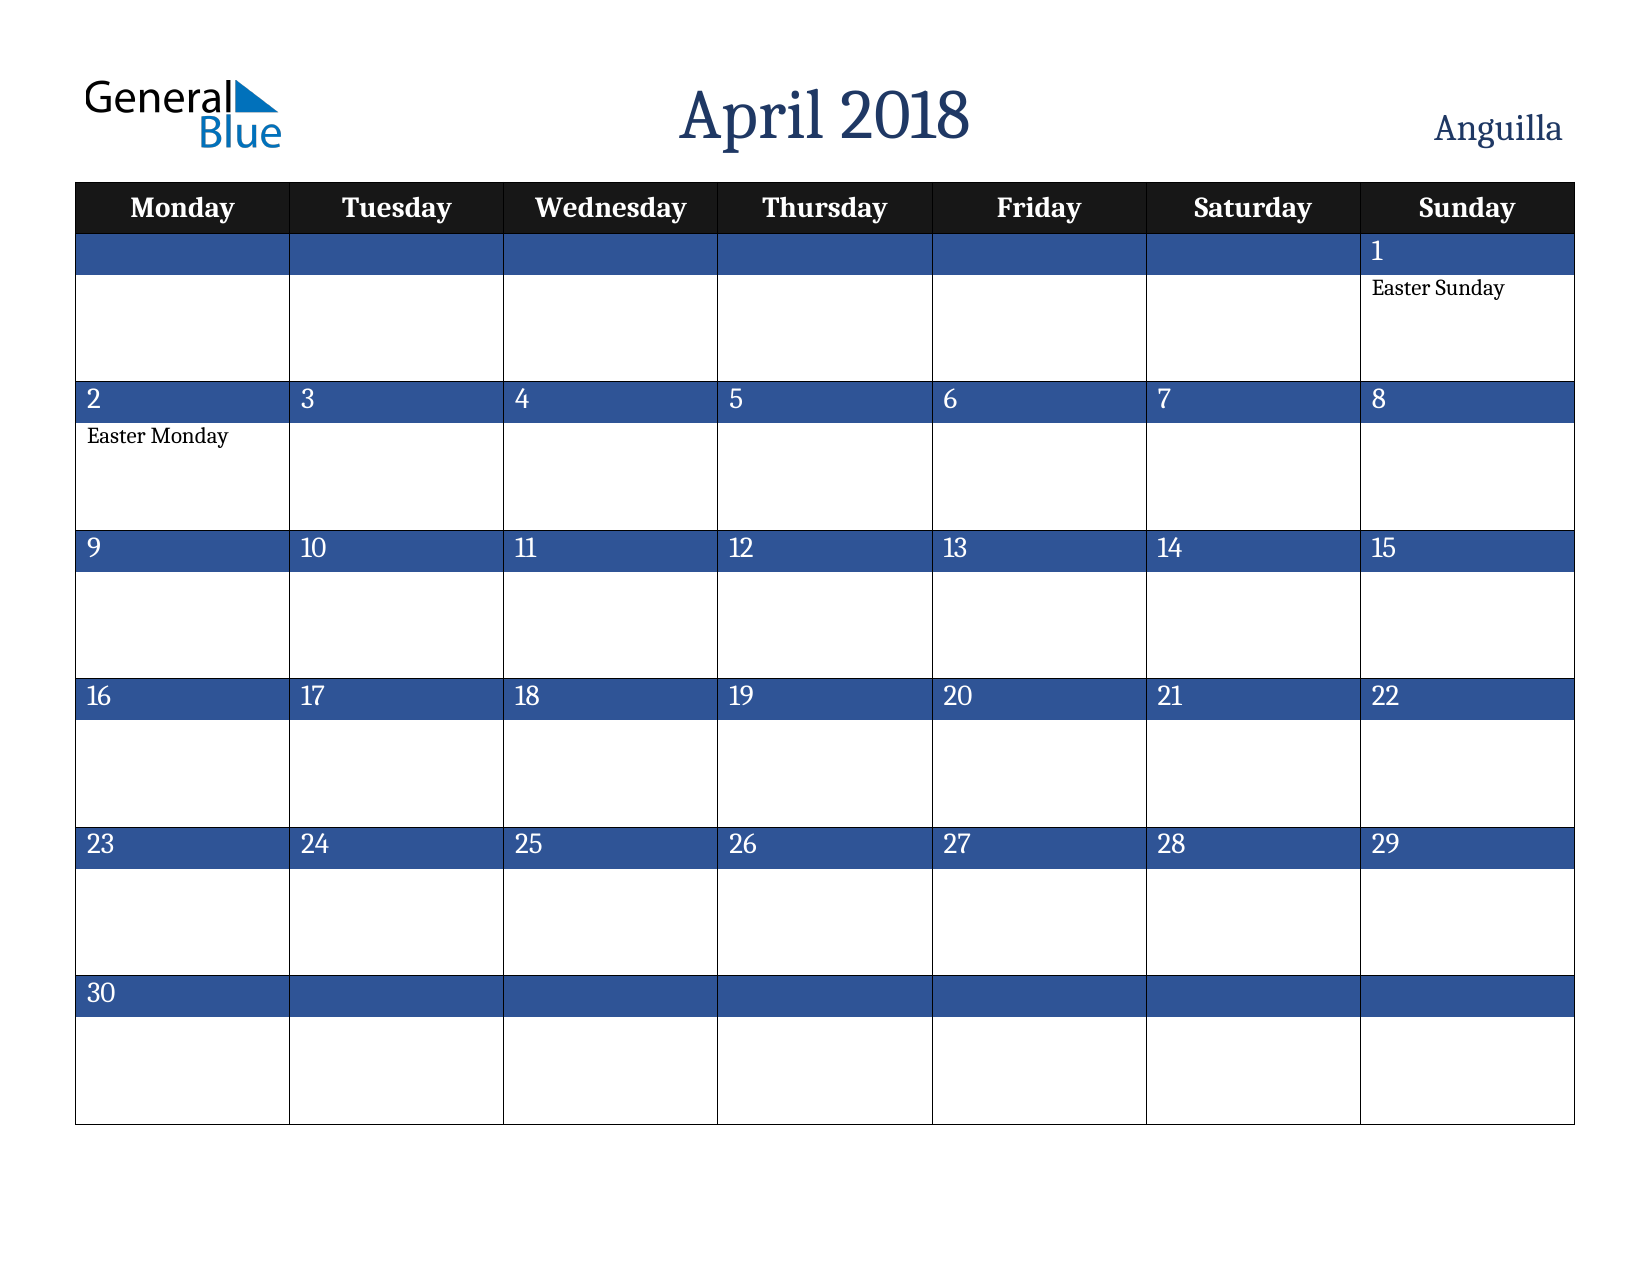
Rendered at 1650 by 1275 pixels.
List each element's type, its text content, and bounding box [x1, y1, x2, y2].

table_cell [504, 976, 717, 1017]
table_cell [718, 572, 932, 678]
table_cell Tuesday [290, 183, 503, 233]
table_cell [933, 720, 1146, 827]
table_cell [1361, 976, 1574, 1017]
table_cell [718, 976, 932, 1017]
table_cell [933, 234, 1146, 275]
table_cell 3 [290, 382, 503, 423]
table_cell [504, 275, 717, 381]
table_cell [718, 234, 932, 275]
table_cell [718, 1017, 932, 1123]
table_cell [290, 234, 503, 275]
table_cell [933, 1017, 1146, 1123]
table_cell Thursday [718, 183, 932, 233]
table_cell [933, 572, 1146, 678]
table_cell [718, 720, 932, 827]
table_cell 25 [504, 828, 717, 869]
table_cell 11 [504, 531, 717, 572]
table_cell [1361, 572, 1574, 678]
table_cell [290, 720, 503, 827]
table_cell Easter Monday [76, 423, 289, 530]
table_cell [504, 572, 717, 678]
table_cell [76, 869, 289, 975]
table_cell [290, 976, 503, 1017]
table_cell 6 [933, 382, 1146, 423]
table_header [76, 75, 503, 182]
table_cell [1361, 720, 1574, 827]
table_cell 5 [718, 382, 932, 423]
table_cell [933, 275, 1146, 381]
table_cell [1147, 976, 1360, 1017]
table_cell 18 [504, 679, 717, 720]
table_cell 1 [1361, 234, 1574, 275]
table_cell [1147, 275, 1360, 381]
table_cell 26 [718, 828, 932, 869]
table_cell [290, 572, 503, 678]
table_cell 7 [1147, 382, 1360, 423]
table_header April 2018 [504, 75, 1146, 182]
picture [86, 80, 281, 148]
table_cell [718, 869, 932, 975]
table_cell 20 [933, 679, 1146, 720]
table_cell Saturday [1147, 183, 1360, 233]
table_cell 17 [290, 679, 503, 720]
table_cell Wednesday [504, 183, 717, 233]
table_cell [290, 275, 503, 381]
table_cell 23 [76, 828, 289, 869]
table_cell [290, 869, 503, 975]
table_cell [1147, 423, 1360, 530]
table_cell 12 [718, 531, 932, 572]
table_cell [1147, 720, 1360, 827]
table_cell Sunday [1361, 183, 1574, 233]
table_cell 21 [1147, 679, 1360, 720]
table_cell [718, 423, 932, 530]
table_cell 9 [76, 531, 289, 572]
table_cell [933, 423, 1146, 530]
table_cell [504, 234, 717, 275]
table_cell 13 [933, 531, 1146, 572]
table_cell 30 [76, 976, 289, 1017]
table_cell [718, 275, 932, 381]
table_cell [1147, 1017, 1360, 1123]
table_cell Monday [76, 183, 289, 233]
table_cell [1361, 423, 1574, 530]
table_cell 10 [290, 531, 503, 572]
table_header Anguilla [1146, 75, 1574, 182]
table_cell [933, 976, 1146, 1017]
table_cell Easter Sunday [1361, 275, 1574, 381]
table_cell [1147, 234, 1360, 275]
table_cell 2 [76, 382, 289, 423]
table_cell [1147, 572, 1360, 678]
table_cell 16 [76, 679, 289, 720]
table_cell 27 [933, 828, 1146, 869]
table_cell [933, 869, 1146, 975]
table_cell [76, 1017, 289, 1123]
table_cell [504, 1017, 717, 1123]
table_cell [1361, 1017, 1574, 1123]
table_cell 4 [504, 382, 717, 423]
table_cell 29 [1361, 828, 1574, 869]
table_cell [504, 869, 717, 975]
table_cell [1361, 869, 1574, 975]
table_cell 8 [1361, 382, 1574, 423]
table_cell [504, 423, 717, 530]
table_cell [76, 234, 289, 275]
table_cell [76, 275, 289, 381]
table_cell 24 [290, 828, 503, 869]
table_cell 22 [1361, 679, 1574, 720]
table_cell [504, 720, 717, 827]
table_cell 14 [1147, 531, 1360, 572]
table_cell [76, 572, 289, 678]
table_cell Friday [933, 183, 1146, 233]
table_cell 19 [718, 679, 932, 720]
table_cell [76, 720, 289, 827]
table_cell 15 [1361, 531, 1574, 572]
table_cell [1147, 869, 1360, 975]
table_cell [290, 423, 503, 530]
table_cell 28 [1147, 828, 1360, 869]
table_cell [290, 1017, 503, 1123]
